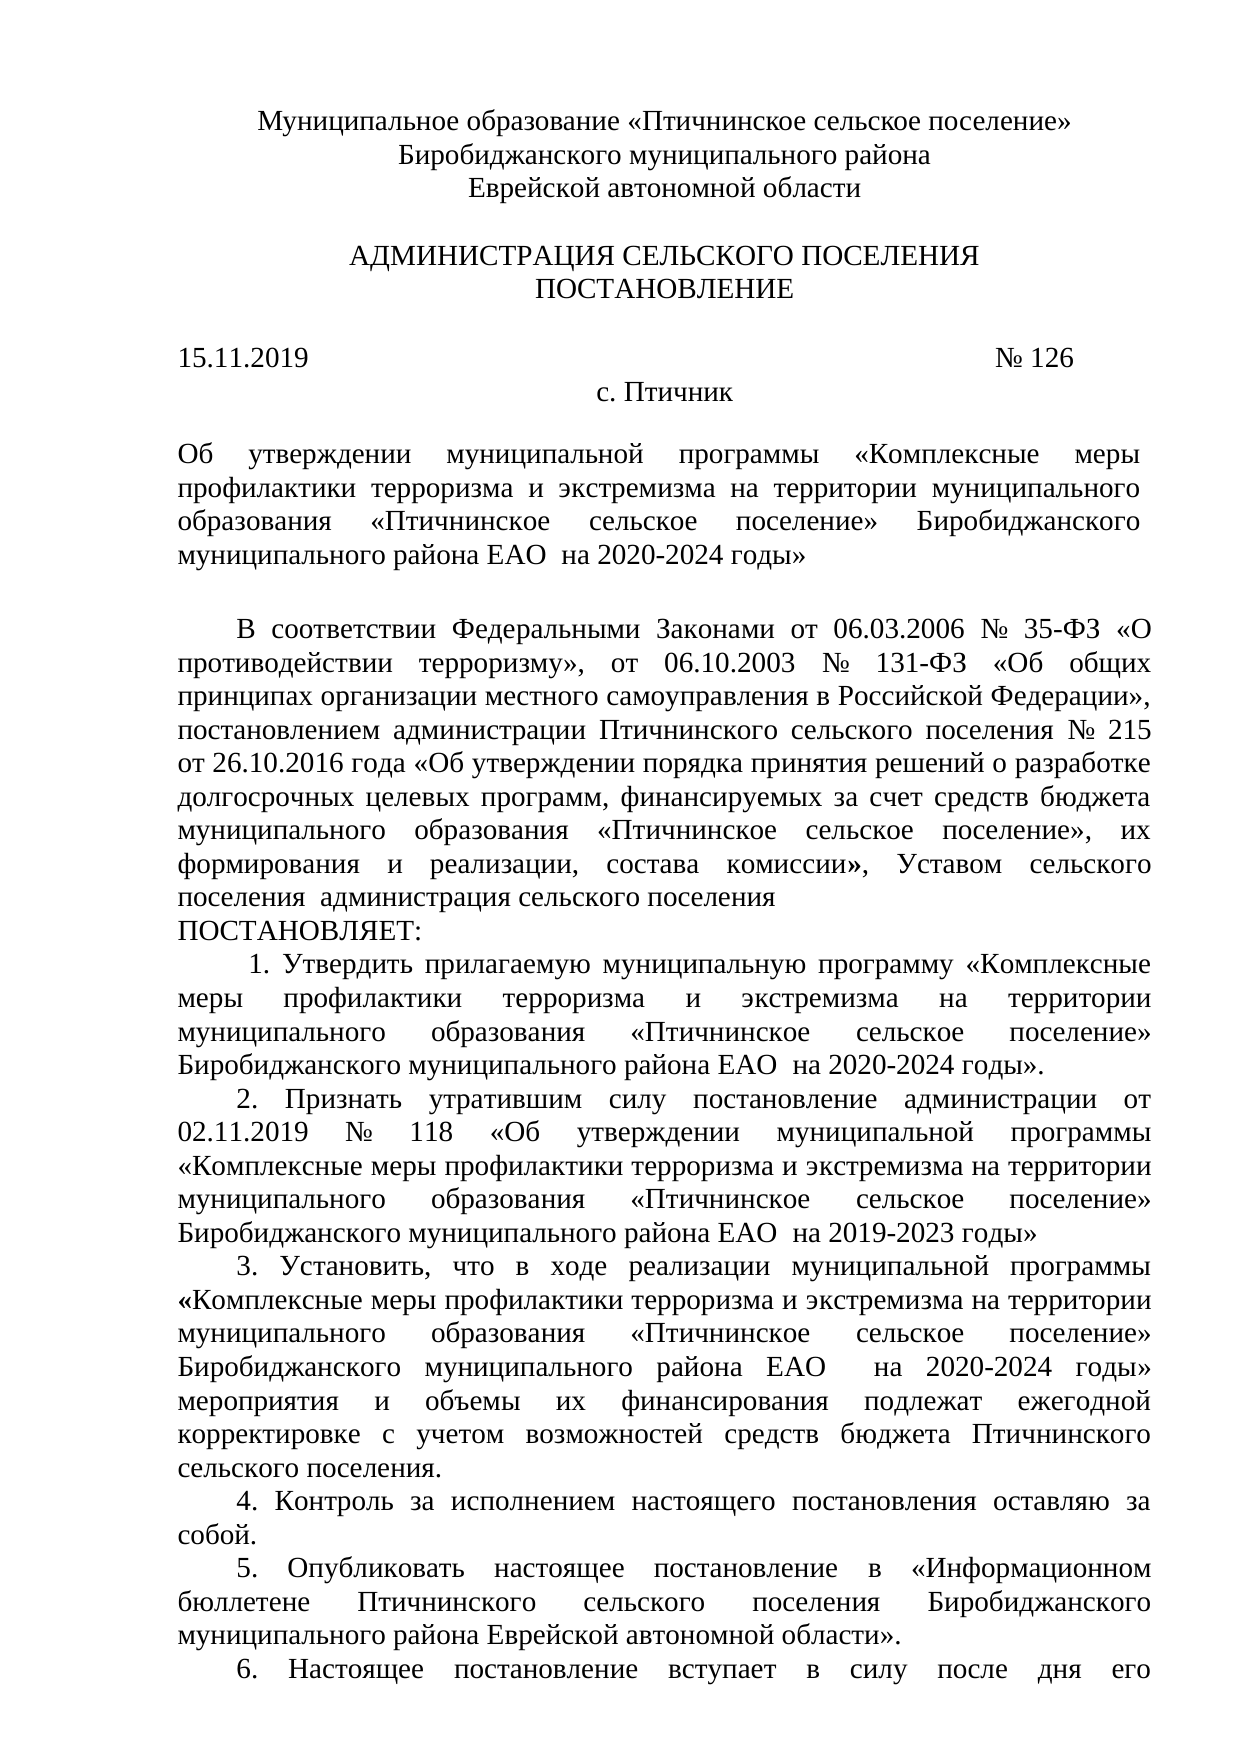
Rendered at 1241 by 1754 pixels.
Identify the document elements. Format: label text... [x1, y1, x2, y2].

list 3. Установить, что в ходе реализации муниципальной программы «Комплексные меры профилактики терроризма и экстремизма на территории муниципального образования «Птичнинское сельское поселение» Биробиджанского муниципального района ЕАО на 2020-2024 годы» мероприятия и объемы их финансирования подлежат ежегодной корректировке с учетом возможностей средств бюджета Птичнинского сельского поселения. [177, 1248, 1152, 1483]
text 15.11.2019 № 126 [177, 340, 1152, 374]
list с. Птичник [177, 374, 1152, 407]
list 4. Контроль за исполнением настоящего постановления оставляю за собой. [177, 1483, 1152, 1550]
list Биробиджанского муниципального района [177, 137, 1152, 171]
text ПОСТАНОВЛЯЕТ: [177, 913, 1152, 947]
list В соответствии Федеральными Законами от 06.03.2006 № 35-ФЗ «О противодействии терроризму», от 06.10.2003 № 131-ФЗ «Об общих принципах организации местного самоуправления в Российской Федерации», постановлением администрации Птичнинского сельского поселения № 215 от 26.10.2016 года «Об утверждении порядка принятия решений о разработке долгосрочных целевых программ, финансируемых за счет средств бюджета муниципального образования «Птичнинское сельское поселение», их формирования и реализации, состава комиссии», Уставом сельского поселения администрация сельского поселения [177, 611, 1152, 913]
list Еврейской автономной области [177, 171, 1152, 204]
list АДМИНИСТРАЦИЯ СЕЛЬСКОГО ПОСЕЛЕНИЯ [177, 238, 1152, 271]
list 1. Утвердить прилагаемую муниципальную программу «Комплексные меры профилактики терроризма и экстремизма на территории муниципального образования «Птичнинское сельское поселение» Биробиджанского муниципального района ЕАО на 2020-2024 годы». [177, 947, 1152, 1081]
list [177, 1651, 1152, 1684]
list 2. Признать утратившим силу постановление администрации от 02.11.2019 № 118 «Об утверждении муниципальной программы «Комплексные меры профилактики терроризма и экстремизма на территории муниципального образования «Птичнинское сельское поселение» Биробиджанского муниципального района ЕАО на 2019-2023 годы» [177, 1081, 1152, 1248]
list ПОСТАНОВЛЕНИЕ [177, 271, 1152, 305]
list 5. Опубликовать настоящее постановление в «Информационном бюллетене Птичнинского сельского поселения Биробиджанского муниципального района Еврейской автономной области». [177, 1550, 1152, 1651]
table_header Об утверждении муниципальной программы «Комплексные меры профилактики терроризма и экстремизма на территории муниципального образования «Птичнинское сельское поселение» Биробиджанского муниципального района ЕАО на 2020-2024 годы» [166, 436, 1152, 570]
subtitle Муниципальное образование «Птичнинское сельское поселение» [177, 103, 1152, 137]
